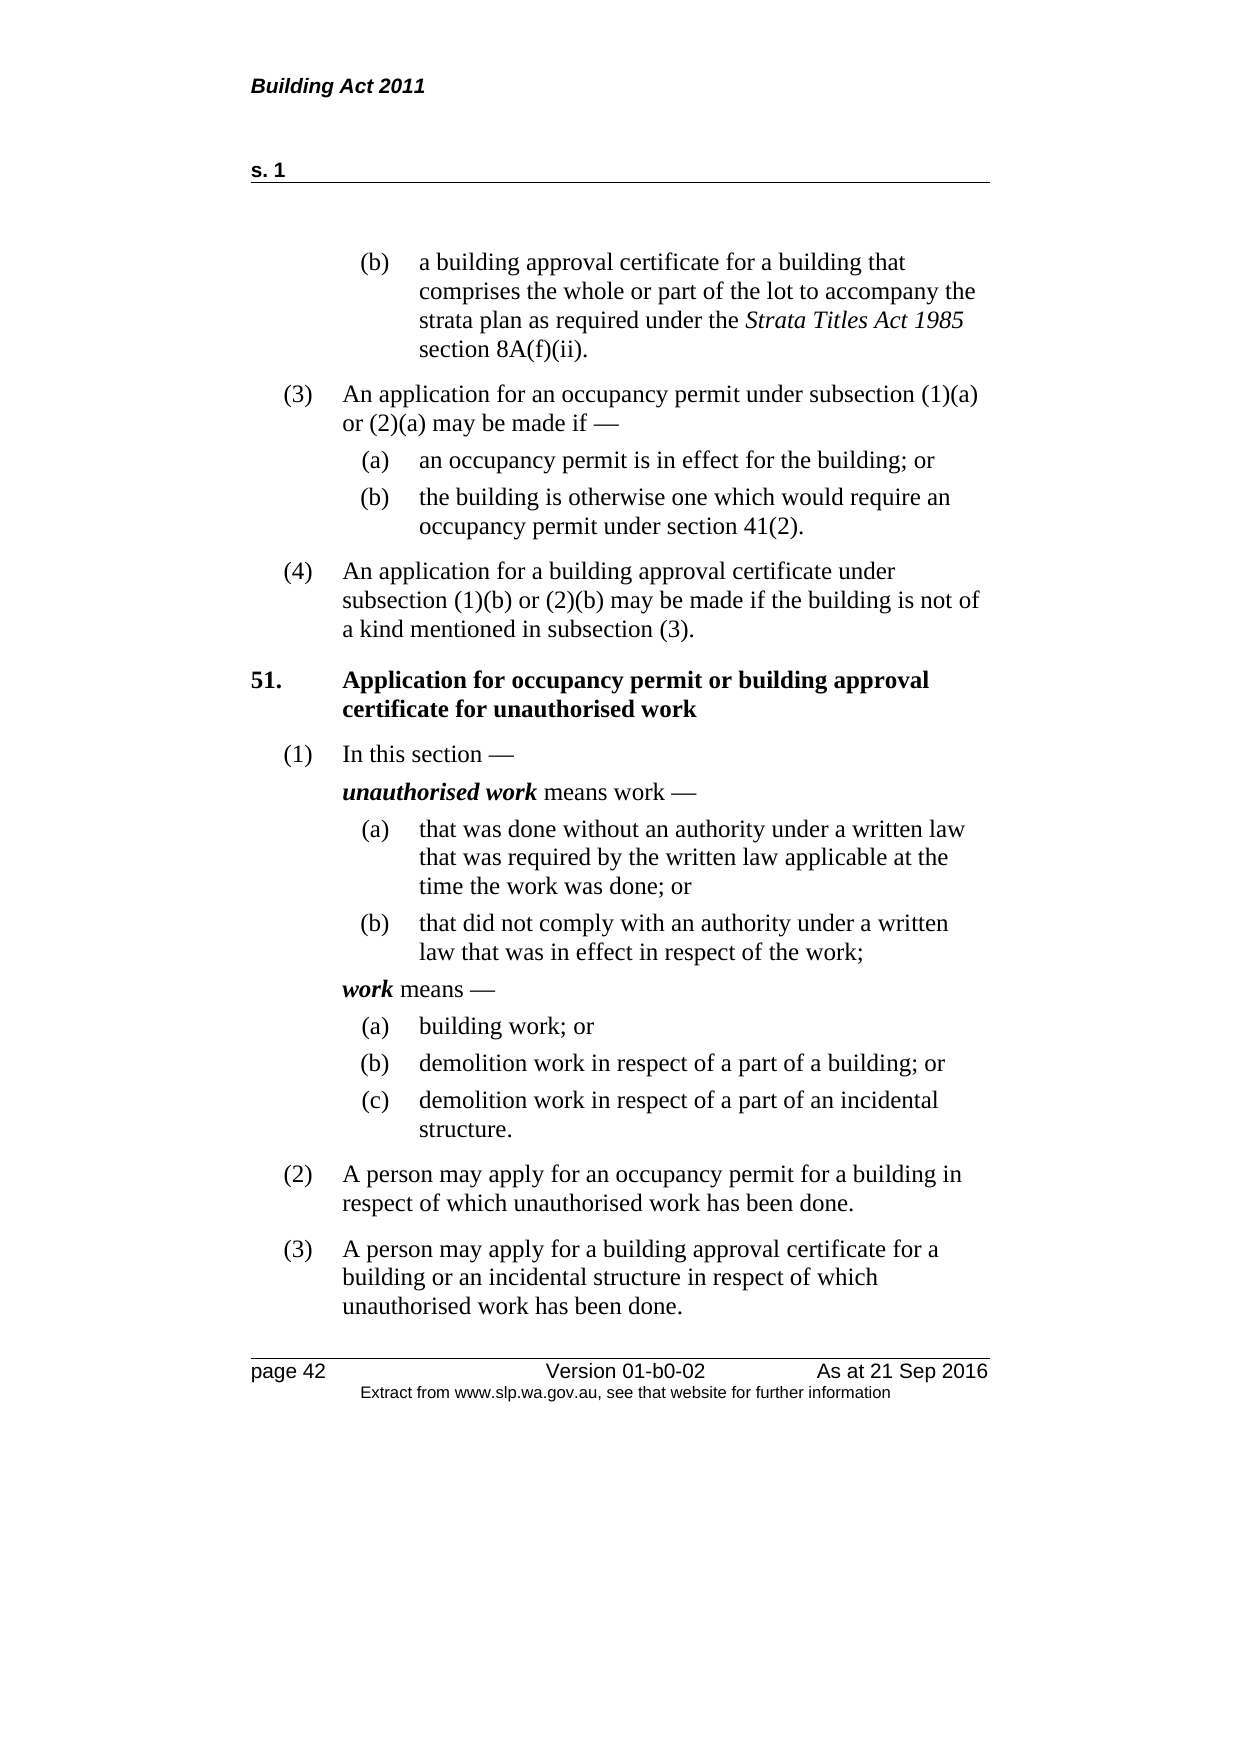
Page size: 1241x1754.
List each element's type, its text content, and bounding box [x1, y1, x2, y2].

text (1) In this section — [251, 739, 990, 768]
text work means — [251, 974, 990, 1003]
text (3) A person may apply for a building approval certificate for a building or an incidental structure in respect of which unauthorised work has been done. [251, 1234, 990, 1320]
text (c) demolition work in respect of a part of an incidental structure. [251, 1085, 990, 1143]
text (b) the building is otherwise one which would require an occupancy permit under section 41(2). [251, 482, 990, 539]
text (b) a building approval certificate for a building that comprises the whole or part of the lot to accompany the strata plan as required under the Strata Titles Act 1985 section 8A(f)(ii). [251, 247, 990, 362]
text (a) that was done without an authority under a written law that was required by the written law applicable at the time the work was done; or [251, 814, 990, 900]
text (3) An application for an occupancy permit under subsection (1)(a) or (2)(a) may be made if — [251, 379, 990, 437]
text (a) an occupancy permit is in effect for the building; or [251, 445, 990, 474]
text (a) building work; or [251, 1011, 990, 1040]
subtitle 51. Application for occupancy permit or building approval certificate for unauthorised work [251, 665, 990, 723]
text (4) An application for a building approval certificate under subsection (1)(b) or (2)(b) may be made if the building is not of a kind mentioned in subsection (3). [251, 556, 990, 642]
text (b) demolition work in respect of a part of a building; or [251, 1048, 990, 1077]
text (b) that did not comply with an authority under a written law that was in effect in respect of the work; [251, 908, 990, 966]
text unauthorised work means work — [251, 777, 990, 805]
text (2) A person may apply for an occupancy permit for a building in respect of which unauthorised work has been done. [251, 1159, 990, 1217]
